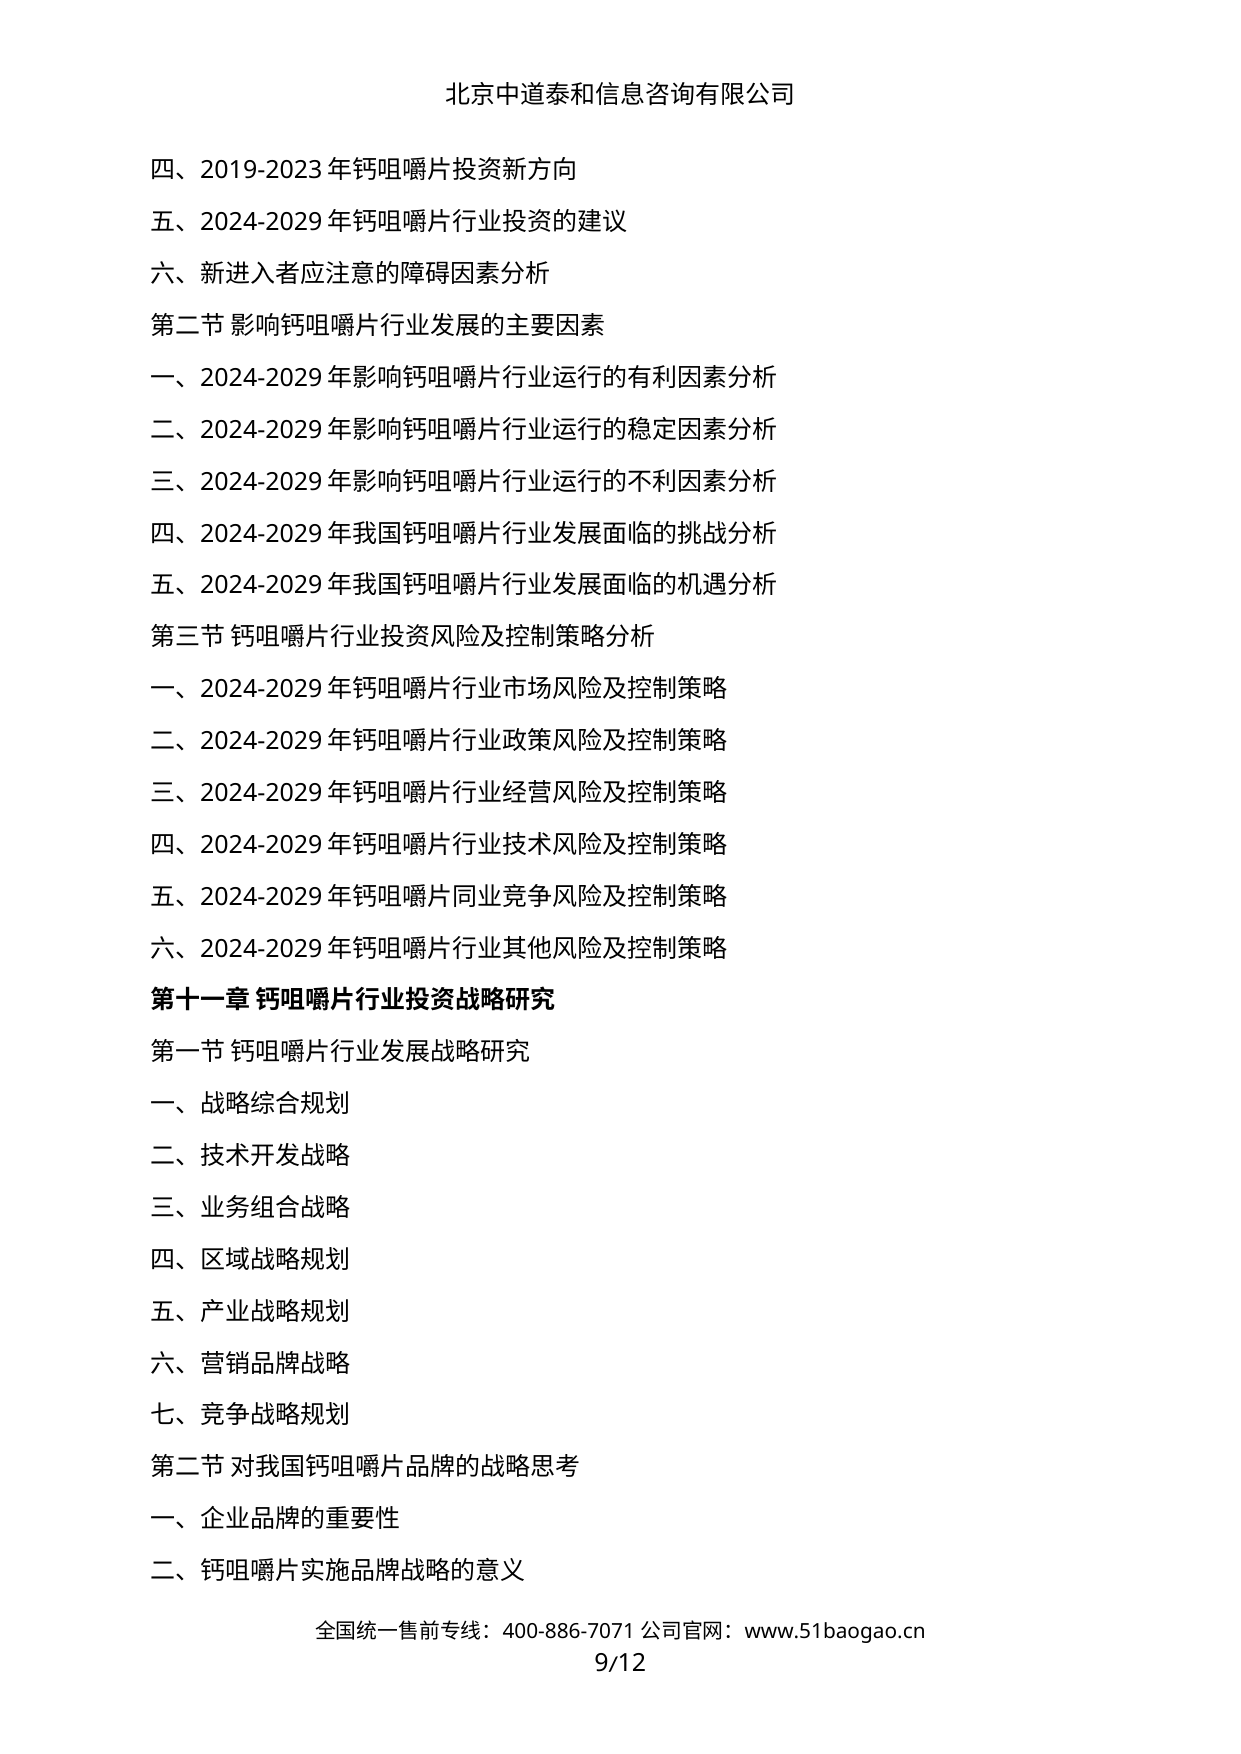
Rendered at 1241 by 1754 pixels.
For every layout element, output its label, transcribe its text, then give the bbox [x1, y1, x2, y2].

text 三、2024-2029年影响钙咀嚼片行业运行的不利因素分析 [150, 461, 1090, 497]
text 第一节 钙咀嚼片行业发展战略研究 [150, 1032, 1090, 1068]
text 二、2024-2029年影响钙咀嚼片行业运行的稳定因素分析 [150, 409, 1090, 446]
text 第二节 影响钙咀嚼片行业发展的主要因素 [150, 306, 1090, 342]
text 四、区域战略规划 [150, 1239, 1090, 1276]
text 四、2024-2029年钙咀嚼片行业技术风险及控制策略 [150, 824, 1090, 861]
text 一、企业品牌的重要性 [150, 1499, 1090, 1535]
text 二、2024-2029年钙咀嚼片行业政策风险及控制策略 [150, 721, 1090, 757]
text 六、新进入者应注意的障碍因素分析 [150, 254, 1090, 290]
text 五、2024-2029年我国钙咀嚼片行业发展面临的机遇分析 [150, 565, 1090, 601]
text 一、战略综合规划 [150, 1084, 1090, 1120]
text 二、技术开发战略 [150, 1136, 1090, 1172]
text 五、产业战略规划 [150, 1291, 1090, 1327]
text 五、2024-2029年钙咀嚼片行业投资的建议 [150, 202, 1090, 238]
text 二、钙咀嚼片实施品牌战略的意义 [150, 1551, 1090, 1587]
text 四、2019-2023年钙咀嚼片投资新方向 [150, 150, 1090, 186]
text 七、竞争战略规划 [150, 1395, 1090, 1431]
text 四、2024-2029年我国钙咀嚼片行业发展面临的挑战分析 [150, 513, 1090, 549]
text 一、2024-2029年钙咀嚼片行业市场风险及控制策略 [150, 669, 1090, 705]
text 六、营销品牌战略 [150, 1343, 1090, 1379]
text 六、2024-2029年钙咀嚼片行业其他风险及控制策略 [150, 928, 1090, 964]
text 第三节 钙咀嚼片行业投资风险及控制策略分析 [150, 617, 1090, 653]
text 第十一章 钙咀嚼片行业投资战略研究 [150, 980, 1090, 1016]
text 五、2024-2029年钙咀嚼片同业竞争风险及控制策略 [150, 876, 1090, 912]
text 第二节 对我国钙咀嚼片品牌的战略思考 [150, 1447, 1090, 1483]
text 三、业务组合战略 [150, 1187, 1090, 1224]
text 三、2024-2029年钙咀嚼片行业经营风险及控制策略 [150, 772, 1090, 809]
text 一、2024-2029年影响钙咀嚼片行业运行的有利因素分析 [150, 357, 1090, 394]
